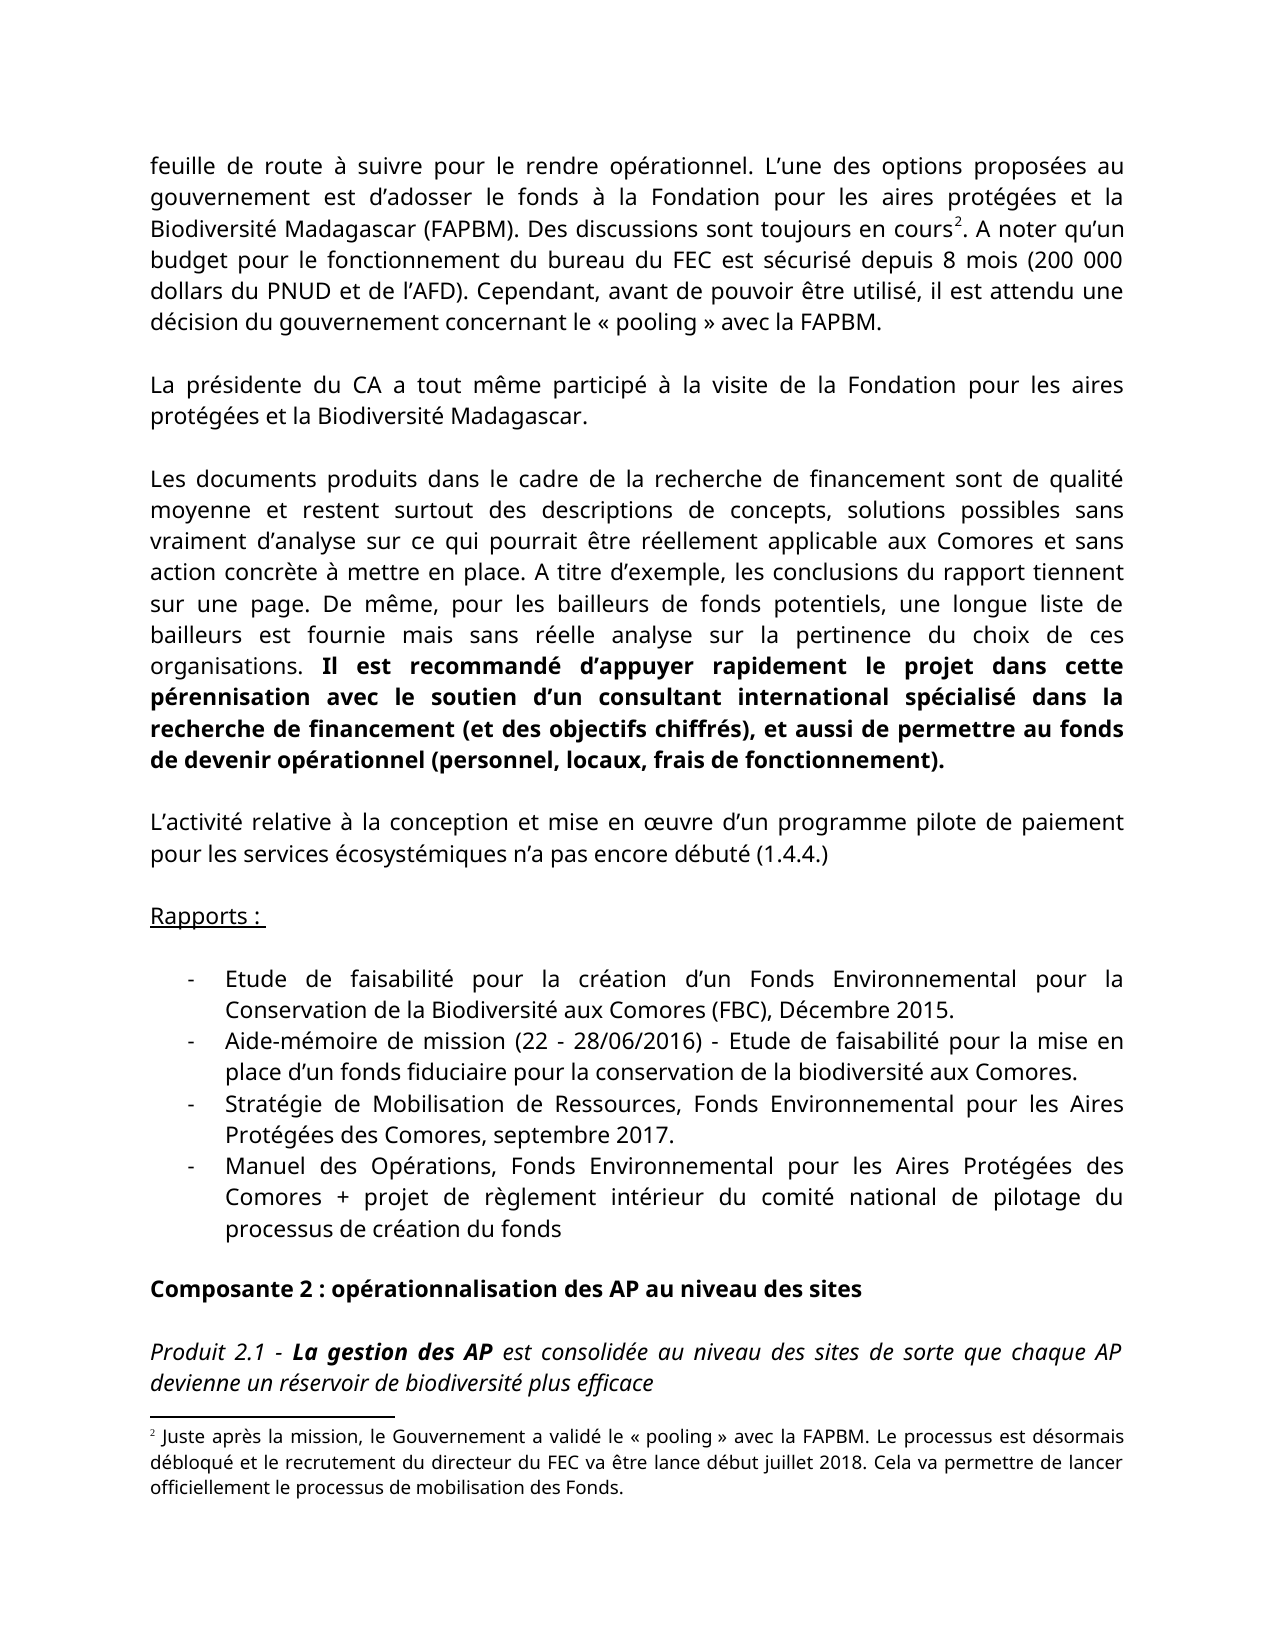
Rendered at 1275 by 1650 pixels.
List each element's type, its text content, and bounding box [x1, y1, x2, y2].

text Les documents produits dans le cadre de la recherche de financement sont de qualité moyenne et restent surtout des descriptions de concepts, solutions possibles sans vraiment d’analyse sur ce qui pourrait être réellement applicable aux Comores et sans action concrète à mettre en place. A titre d’exemple, les conclusions du rapport tiennent sur une page. De même, pour les bailleurs de fonds potentiels, une longue liste de bailleurs est fournie mais sans réelle analyse sur la pertinence du choix de ces organisations. Il est recommandé d’appuyer rapidement le projet dans cette pérennisation avec le soutien d’un consultant international spécialisé dans la recherche de financement (et des objectifs chiffrés), et aussi de permettre au fonds de devenir opérationnel (personnel, locaux, frais de fonctionnement). [150, 462, 1125, 775]
text Produit 2.1 - La gestion des AP est consolidée au niveau des sites de sorte que chaque AP devienne un réservoir de biodiversité plus efficace [150, 1335, 1125, 1398]
text Rapports : [150, 900, 1125, 931]
list Stratégie de Mobilisation de Ressources, Fonds Environnemental pour les Aires Protégées des Comores, septembre 2017. [187, 1087, 1125, 1150]
text L’activité relative à la conception et mise en œuvre d’un programme pilote de paiement pour les services écosystémiques n’a pas encore débuté (1.4.4.) [150, 806, 1125, 869]
list Aide-mémoire de mission (22 - 28/06/2016) - Etude de faisabilité pour la mise en place d’un fonds fiduciaire pour la conservation de la biodiversité aux Comores. [187, 1025, 1125, 1087]
text Composante 2 : opérationnalisation des AP au niveau des sites [150, 1273, 1125, 1304]
list Etude de faisabilité pour la création d’un Fonds Environnemental pour la Conservation de la Biodiversité aux Comores (FBC), Décembre 2015. [187, 962, 1125, 1025]
text La présidente du CA a tout même participé à la visite de la Fondation pour les aires protégées et la Biodiversité Madagascar. [150, 369, 1125, 431]
list Manuel des Opérations, Fonds Environnemental pour les Aires Protégées des Comores + projet de règlement intérieur du comité national de pilotage du processus de création du fonds [187, 1150, 1125, 1244]
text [150, 150, 1125, 337]
